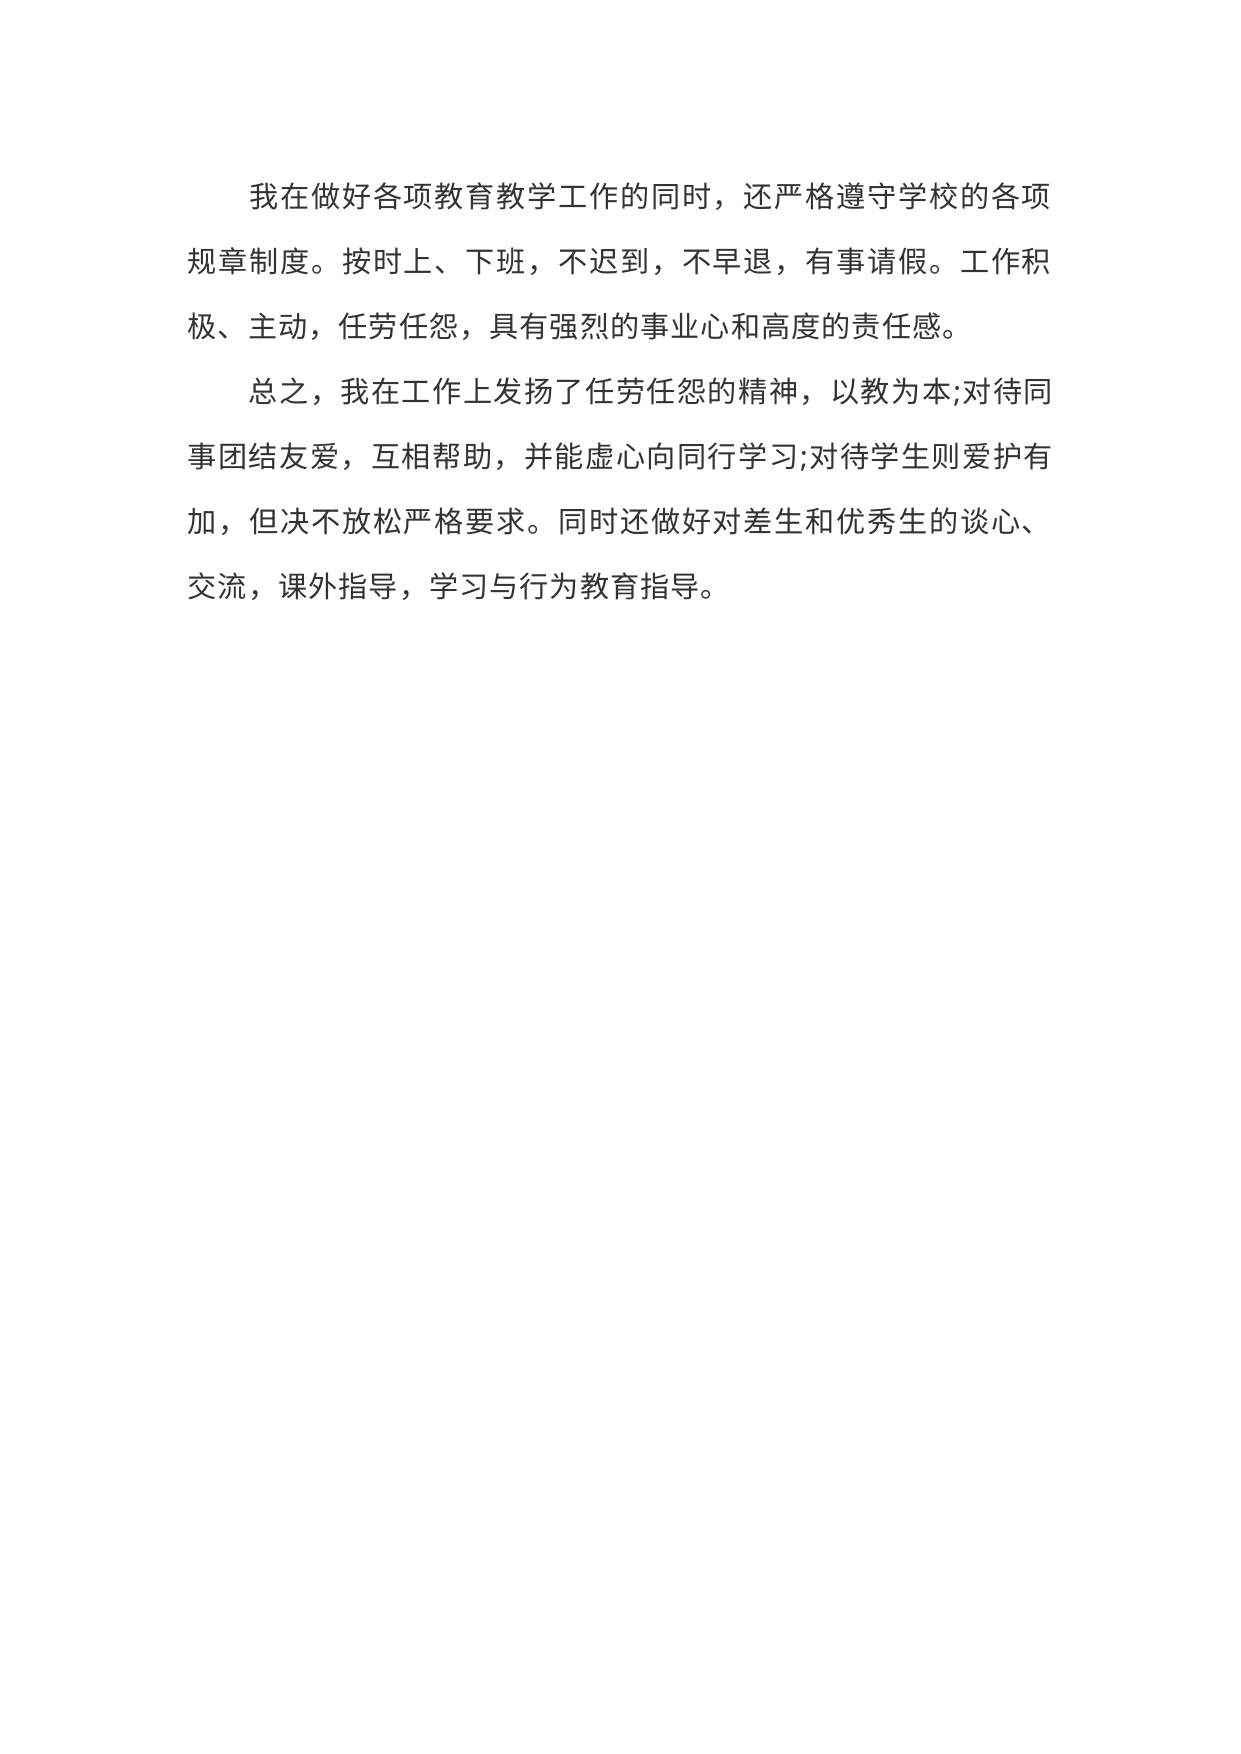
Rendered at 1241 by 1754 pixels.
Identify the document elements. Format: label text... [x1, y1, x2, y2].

text 我在做好各项教育教学工作的同时，还严格遵守学校的各项规章制度。按时上、下班，不迟到，不早退，有事请假。工作积极、主动，任劳任怨，具有强烈的事业心和高度的责任感。 [187, 162, 1053, 357]
text 总之，我在工作上发扬了任劳任怨的精神，以教为本;对待同事团结友爱，互相帮助，并能虚心向同行学习;对待学生则爱护有加，但决不放松严格要求。同时还做好对差生和优秀生的谈心、交流，课外指导，学习与行为教育指导。 [187, 357, 1053, 617]
